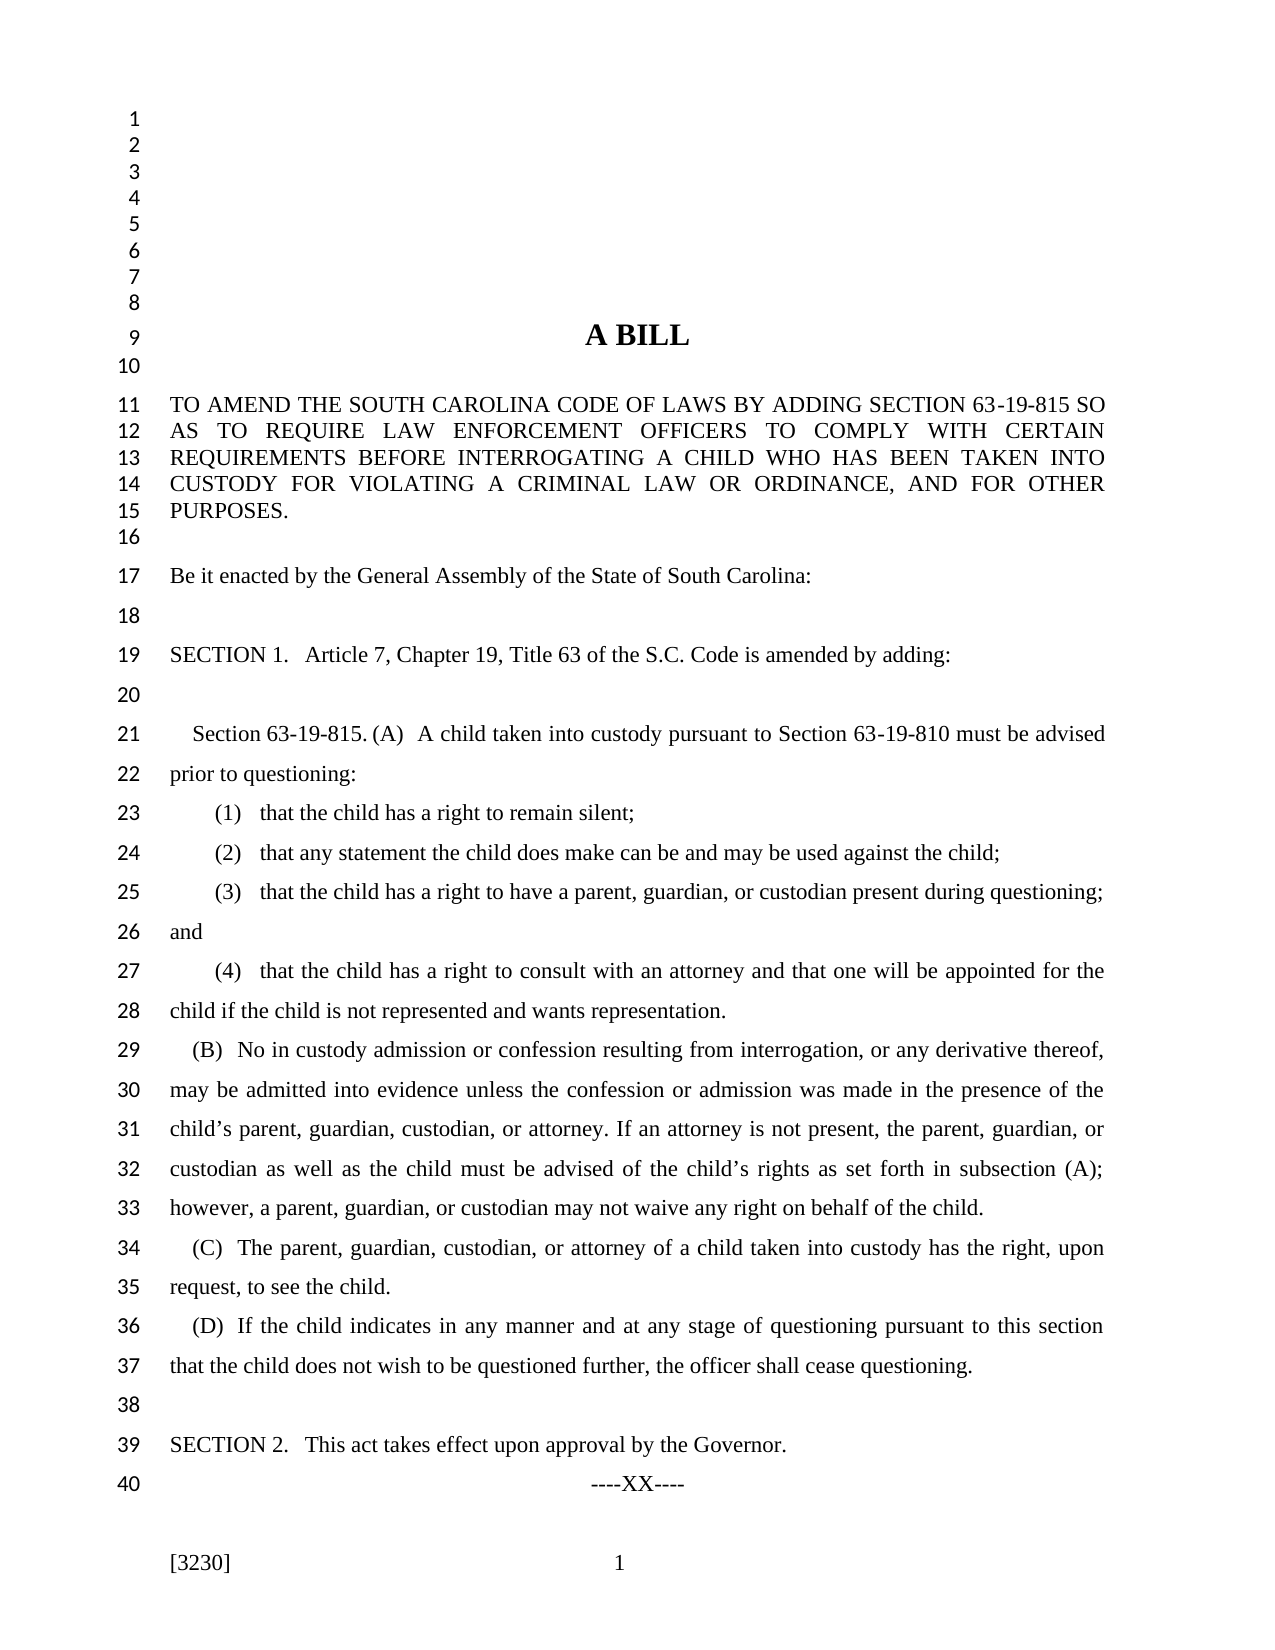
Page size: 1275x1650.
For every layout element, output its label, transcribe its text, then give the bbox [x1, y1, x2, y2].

text (4) that the child has a right to consult with an attorney and that one will be appointed for the child if the child is not represented and wants representation. [169, 957, 1106, 1023]
text A bill [169, 316, 1106, 352]
text ----XX---- [169, 1471, 1106, 1497]
text (2) that any statement the child does make can be and may be used against the child; [169, 839, 1106, 865]
text (C) The parent, guardian, custodian, or attorney of a child taken into custody has the right, upon request, to see the child. [169, 1234, 1106, 1299]
text Section 63‑19‑815. (A) A child taken into custody pursuant to Section 63-19-810 must be advised prior to questioning: [169, 720, 1106, 786]
text (1) that the child has a right to remain silent; [169, 799, 1106, 826]
text Be it enacted by the General Assembly of the State of South Carolina: [169, 562, 1106, 589]
text (3) that the child has a right to have a parent, guardian, or custodian present during questioning; and [169, 878, 1106, 944]
text SECTION 2. This act takes effect upon approval by the Governor. [169, 1431, 1106, 1457]
text (D) If the child indicates in any manner and at any stage of questioning pursuant to this section that the child does not wish to be questioned further, the officer shall cease questioning. [169, 1313, 1106, 1378]
text SECTION 1. Article 7, Chapter 19, Title 63 of the S.C. Code is amended by adding: [169, 641, 1106, 668]
text (B) No in custody admission or confession resulting from interrogation, or any derivative thereof, may be admitted into evidence unless the confession or admission was made in the presence of the child’s parent, guardian, custodian, or attorney. If an attorney is not present, the parent, guardian, or custodian as well as the child must be advised of the child’s rights as set forth in subsection (A); however, a parent, guardian, or custodian may not waive any right on behalf of the child. [169, 1036, 1106, 1221]
